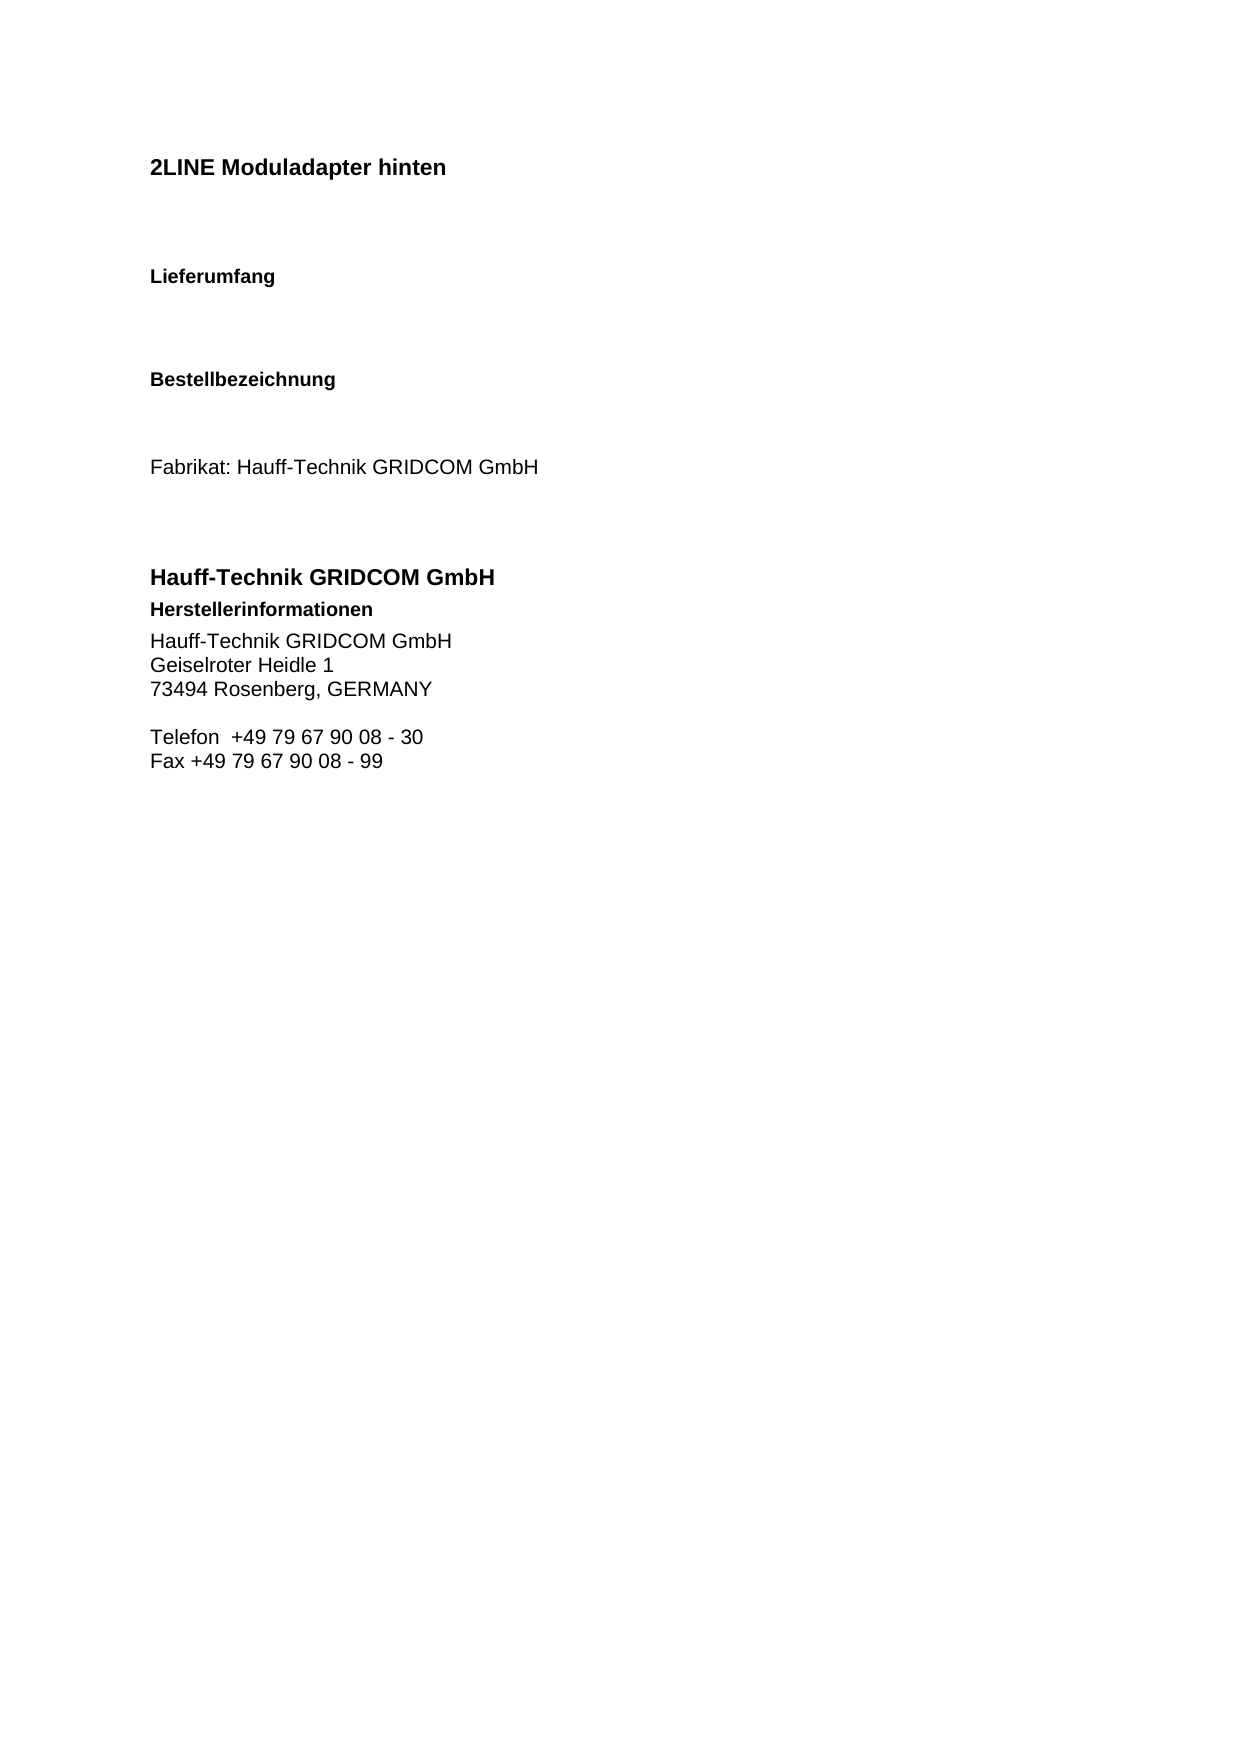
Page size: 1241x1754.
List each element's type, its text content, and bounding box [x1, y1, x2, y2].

text Hauff-Technik GRIDCOM GmbH [150, 563, 1090, 590]
text Bestellbezeichnung [150, 368, 1090, 391]
text Telefon +49 79 67 90 08 - 30 [150, 725, 1090, 749]
text Fabrikat: Hauff-Technik GRIDCOM GmbH [150, 455, 1090, 479]
text 2LINE Moduladapter hinten [150, 154, 1090, 181]
text Herstellerinformationen [150, 598, 1090, 621]
text Lieferumfang [150, 265, 1090, 288]
text Geiselroter Heidle 1 [150, 653, 1090, 677]
text Hauff-Technik GRIDCOM GmbH [150, 629, 1090, 653]
text 73494 Rosenberg, GERMANY [150, 677, 1090, 701]
text Fax +49 79 67 90 08 - 99 [150, 749, 1090, 773]
